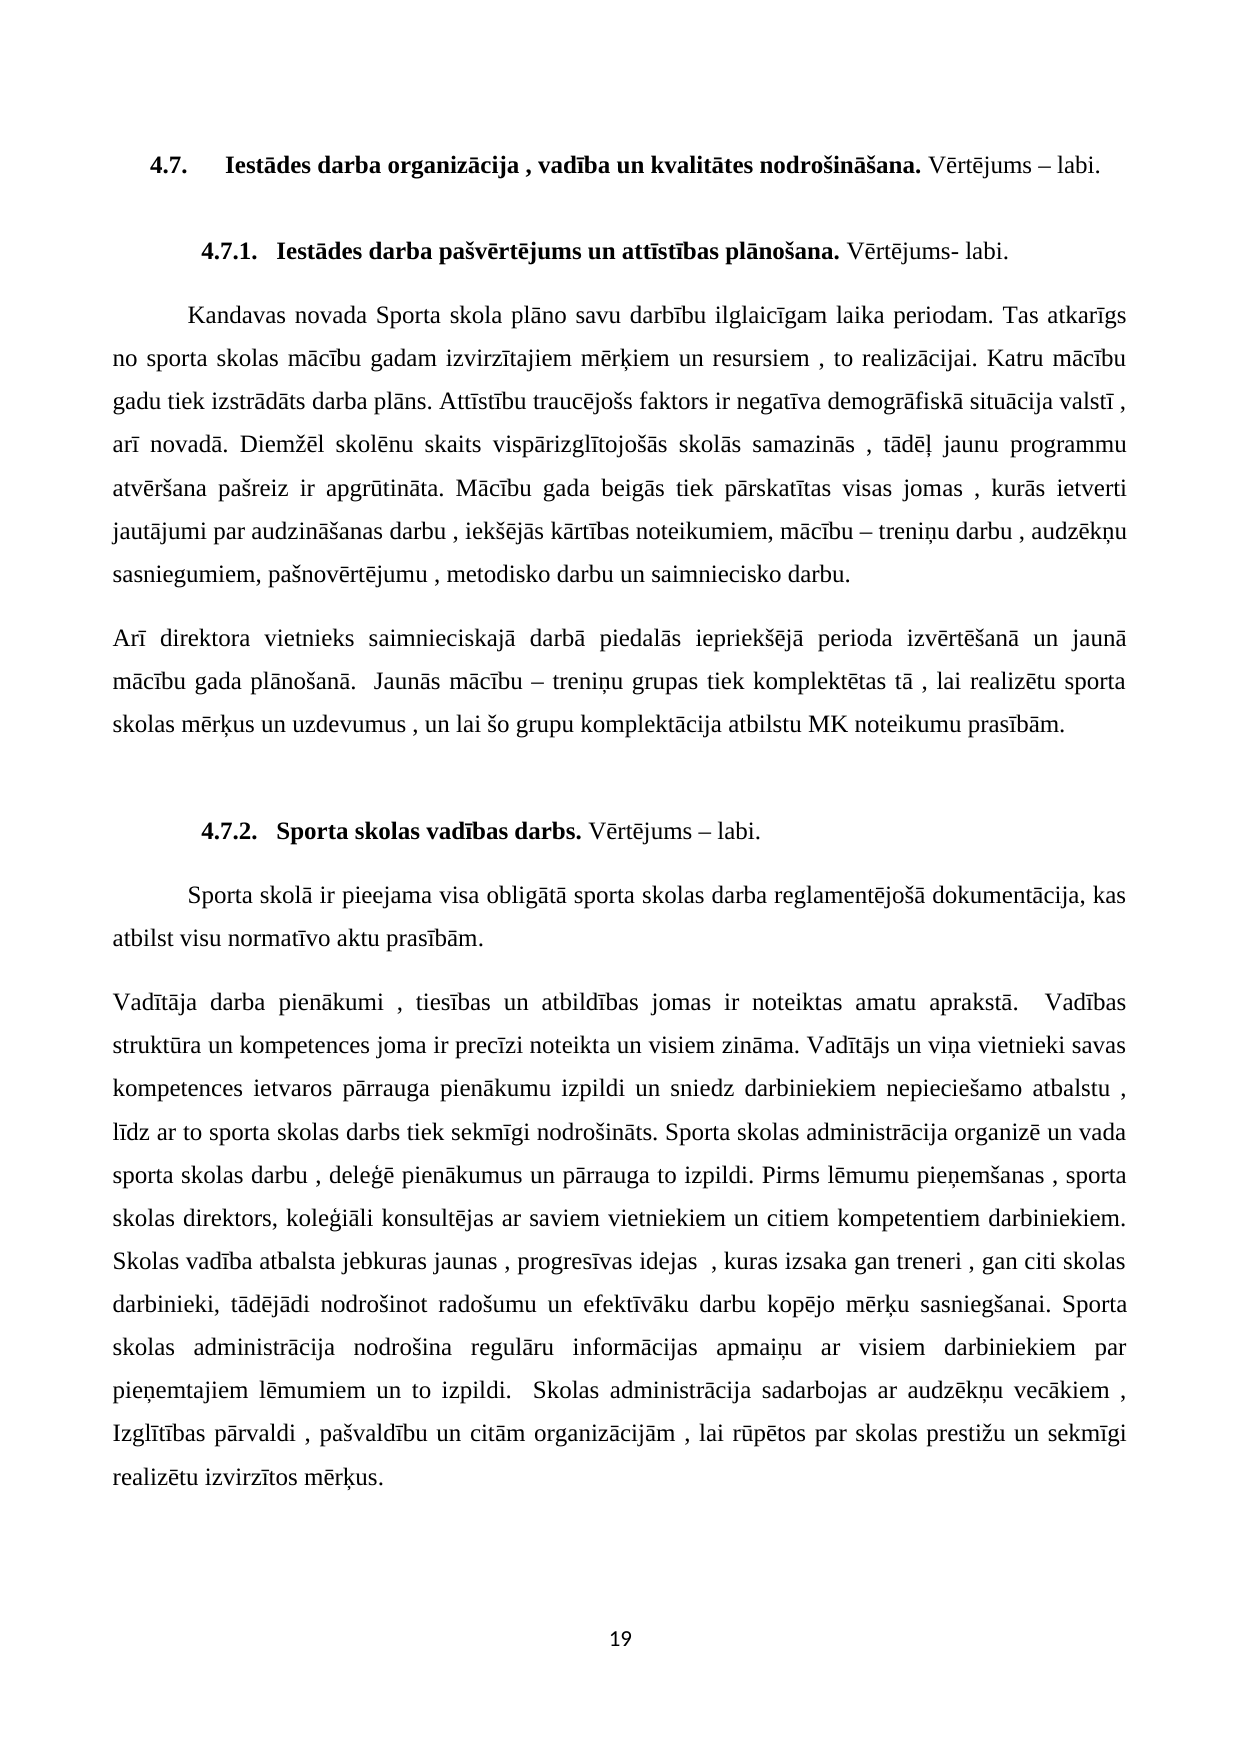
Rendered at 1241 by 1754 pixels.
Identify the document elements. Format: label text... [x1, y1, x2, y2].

list Sporta skolas vadības darbs. Vērtējums – labi. [201, 816, 1128, 845]
list Iestādes darba pašvērtējums un attīstības plānošana. Vērtējums- labi. [201, 236, 1128, 265]
text Vadītāja darba pienākumi , tiesības un atbildības jomas ir noteiktas amatu aprakstā. Vadības struktūra un kompetences joma ir precīzi noteikta un visiem zināma. Vadītājs un viņa vietnieki savas kompetences ietvaros pārrauga pienākumu izpildi un sniedz darbiniekiem nepieciešamo atbalstu , līdz ar to sporta skolas darbs tiek sekmīgi nodrošināts. Sporta skolas administrācija organizē un vada sporta skolas darbu , deleģē pienākumus un pārrauga to izpildi. Pirms lēmumu pieņemšanas , sporta skolas direktors, koleģiāli konsultējas ar saviem vietniekiem un citiem kompetentiem darbiniekiem. Skolas vadība atbalsta jebkuras jaunas , progresīvas idejas , kuras izsaka gan treneri , gan citi skolas darbinieki, tādējādi nodrošinot radošumu un efektīvāku darbu kopējo mērķu sasniegšanai. Sporta skolas administrācija nodrošina regulāru informācijas apmaiņu ar visiem darbiniekiem par pieņemtajiem lēmumiem un to izpildi. Skolas administrācija sadarbojas ar audzēkņu vecākiem , Izglītības pārvaldi , pašvaldību un citām organizācijām , lai rūpētos par skolas prestižu un sekmīgi realizētu izvirzītos mērķus. [112, 987, 1128, 1490]
text Arī direktora vietnieks saimnieciskajā darbā piedalās iepriekšējā perioda izvērtēšanā un jaunā mācību gada plānošanā. Jaunās mācību – treniņu grupas tiek komplektētas tā , lai realizētu sporta skolas mērķus un uzdevumus , un lai šo grupu komplektācija atbilstu MK noteikumu prasībām. [112, 623, 1128, 738]
text Sporta skolā ir pieejama visa obligātā sporta skolas darba reglamentējošā dokumentācija, kas atbilst visu normatīvo aktu prasībām. [112, 880, 1128, 952]
list Iestādes darba organizācija , vadība un kvalitātes nodrošināšana. Vērtējums – labi. [150, 150, 1128, 179]
text Kandavas novada Sporta skola plāno savu darbību ilglaicīgam laika periodam. Tas atkarīgs no sporta skolas mācību gadam izvirzītajiem mērķiem un resursiem , to realizācijai. Katru mācību gadu tiek izstrādāts darba plāns. Attīstību traucējošs faktors ir negatīva demogrāfiskā situācija valstī , arī novadā. Diemžēl skolēnu skaits vispārizglītojošās skolās samazinās , tādēļ jaunu programmu atvēršana pašreiz ir apgrūtināta. Mācību gada beigās tiek pārskatītas visas jomas , kurās ietverti jautājumi par audzināšanas darbu , iekšējās kārtības noteikumiem, mācību – treniņu darbu , audzēkņu sasniegumiem, pašnovērtējumu , metodisko darbu un saimniecisko darbu. [112, 300, 1128, 588]
